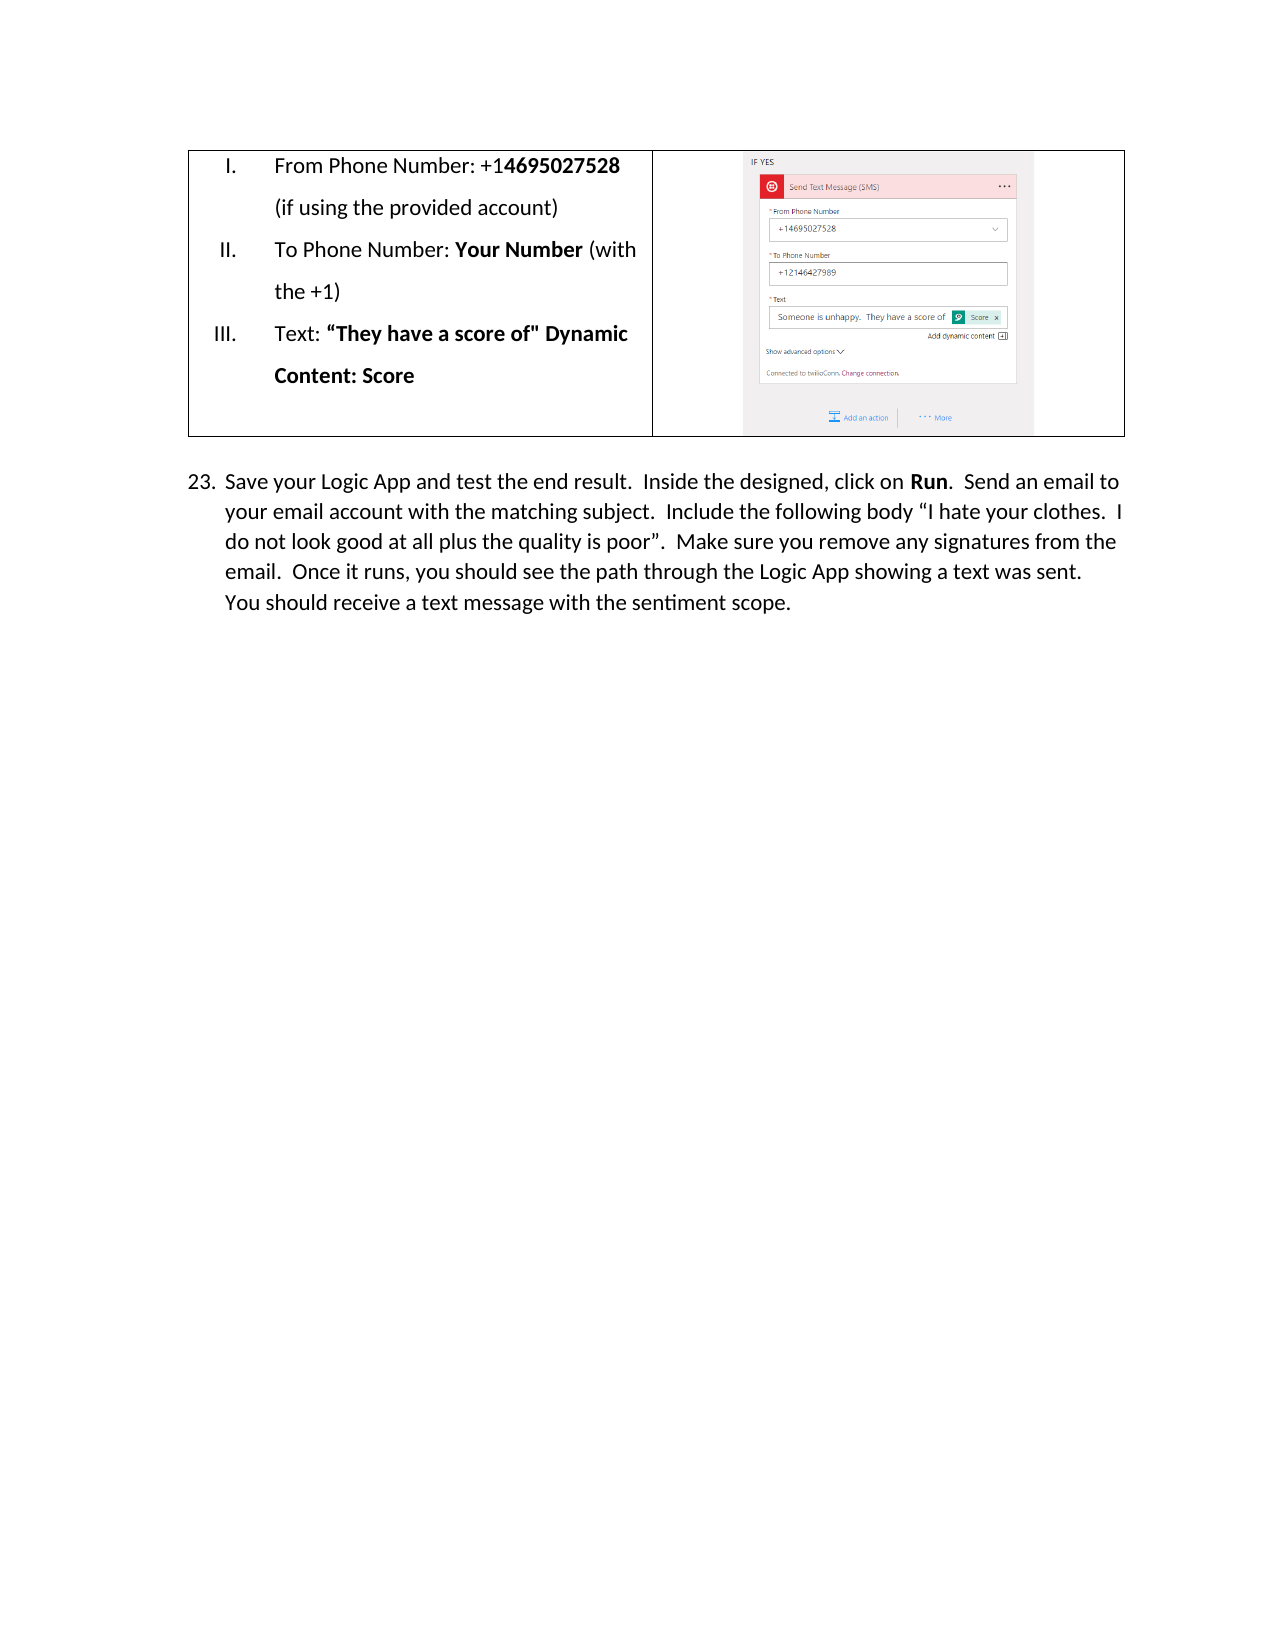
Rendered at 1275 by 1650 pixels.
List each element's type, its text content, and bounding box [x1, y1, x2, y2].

table_header [653, 151, 742, 436]
list Save your Logic App and test the end result. Inside the designed, click on Run. Send an email to your email account with the matching subject. Include the following body “I hate your clothes. I do not look good at all plus the quality is poor”. Make sure you remove any signatures from the email. Once it runs, you should see the path through the Logic App showing a text was sent. You should receive a text message with the sentiment scope. [187, 467, 1125, 616]
table_header [1035, 151, 1124, 436]
picture [742, 151, 1035, 436]
table_header From Phone Number: +14695027528 (if using the provided account) To Phone Number: Your Number (with the +1) Text: “They have a score of" Dynamic Content: Score [189, 151, 652, 436]
